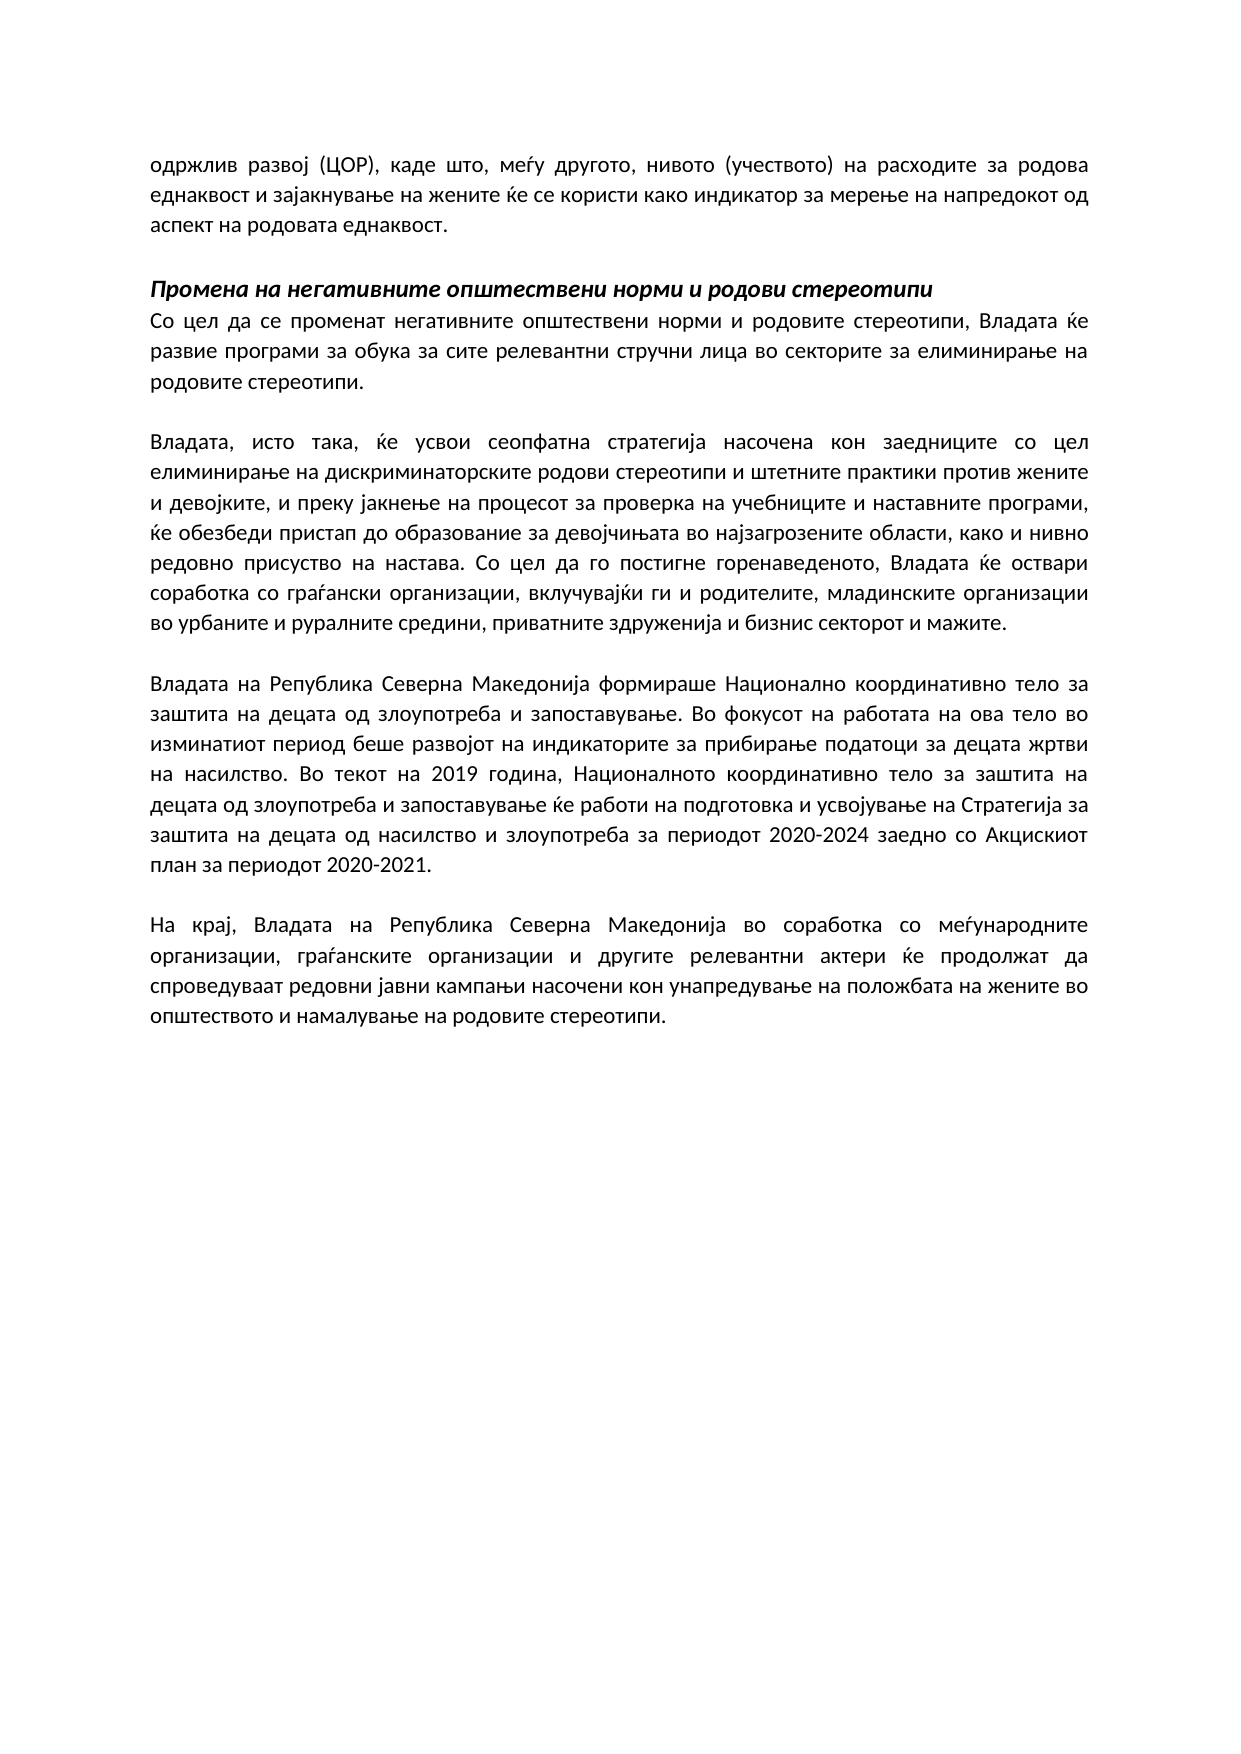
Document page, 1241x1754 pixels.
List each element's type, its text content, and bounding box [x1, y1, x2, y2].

text Владата, исто така, ќе усвои сеопфатна стратегија насочена кон заедниците со цел елиминирање на дискриминаторските родови стереотипи и штетните практики против жените и девојките, и преку јакнење на процесот за проверка на учебниците и наставните програми, ќе обезбеди пристап до образование за девојчињата во најзагрозените области, како и нивно редовно присуство на настава. Со цел да го постигне горенаведеното, Владата ќе оствари соработка со граѓански организации, вклучувајќи ги и родителите, младинските организации во урбаните и руралните средини, приватните здруженија и бизнис секторот и мажите. [150, 427, 1090, 637]
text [150, 150, 1090, 238]
text На крај, Владата на Република Северна Македонија во соработка со меѓународните организации, граѓанските организации и другите релевантни актери ќе продолжат да спроведуваат редовни јавни кампањи насочени кон унапредување на положбата на жените во општеството и намалување на родовите стереотипи. [150, 911, 1090, 1029]
text Промена на негативните општествени норми и родови стереотипи [150, 273, 1090, 304]
text Владата на Република Северна Македонија формираше Национално координативно тело за заштита на децата од злоупотреба и запоставување. Во фокусот на работата на ова тело во изминатиот период беше развојот на индикаторите за прибирање податоци за децата жртви на насилство. Во текот на 2019 година, Националното координативно тело за заштита на децата од злоупотреба и запоставување ќе работи на подготовка и усвојување на Стратегија за заштита на децата од насилство и злоупотреба за периодот 2020-2024 заедно со Акцискиот план за периодот 2020-2021. [150, 669, 1090, 878]
text Со цел да се променат негативните општествени норми и родовите стереотипи, Владата ќе развие програми за обука за сите релевантни стручни лица во секторите за елиминирање на родовите стереотипи. [150, 306, 1090, 395]
